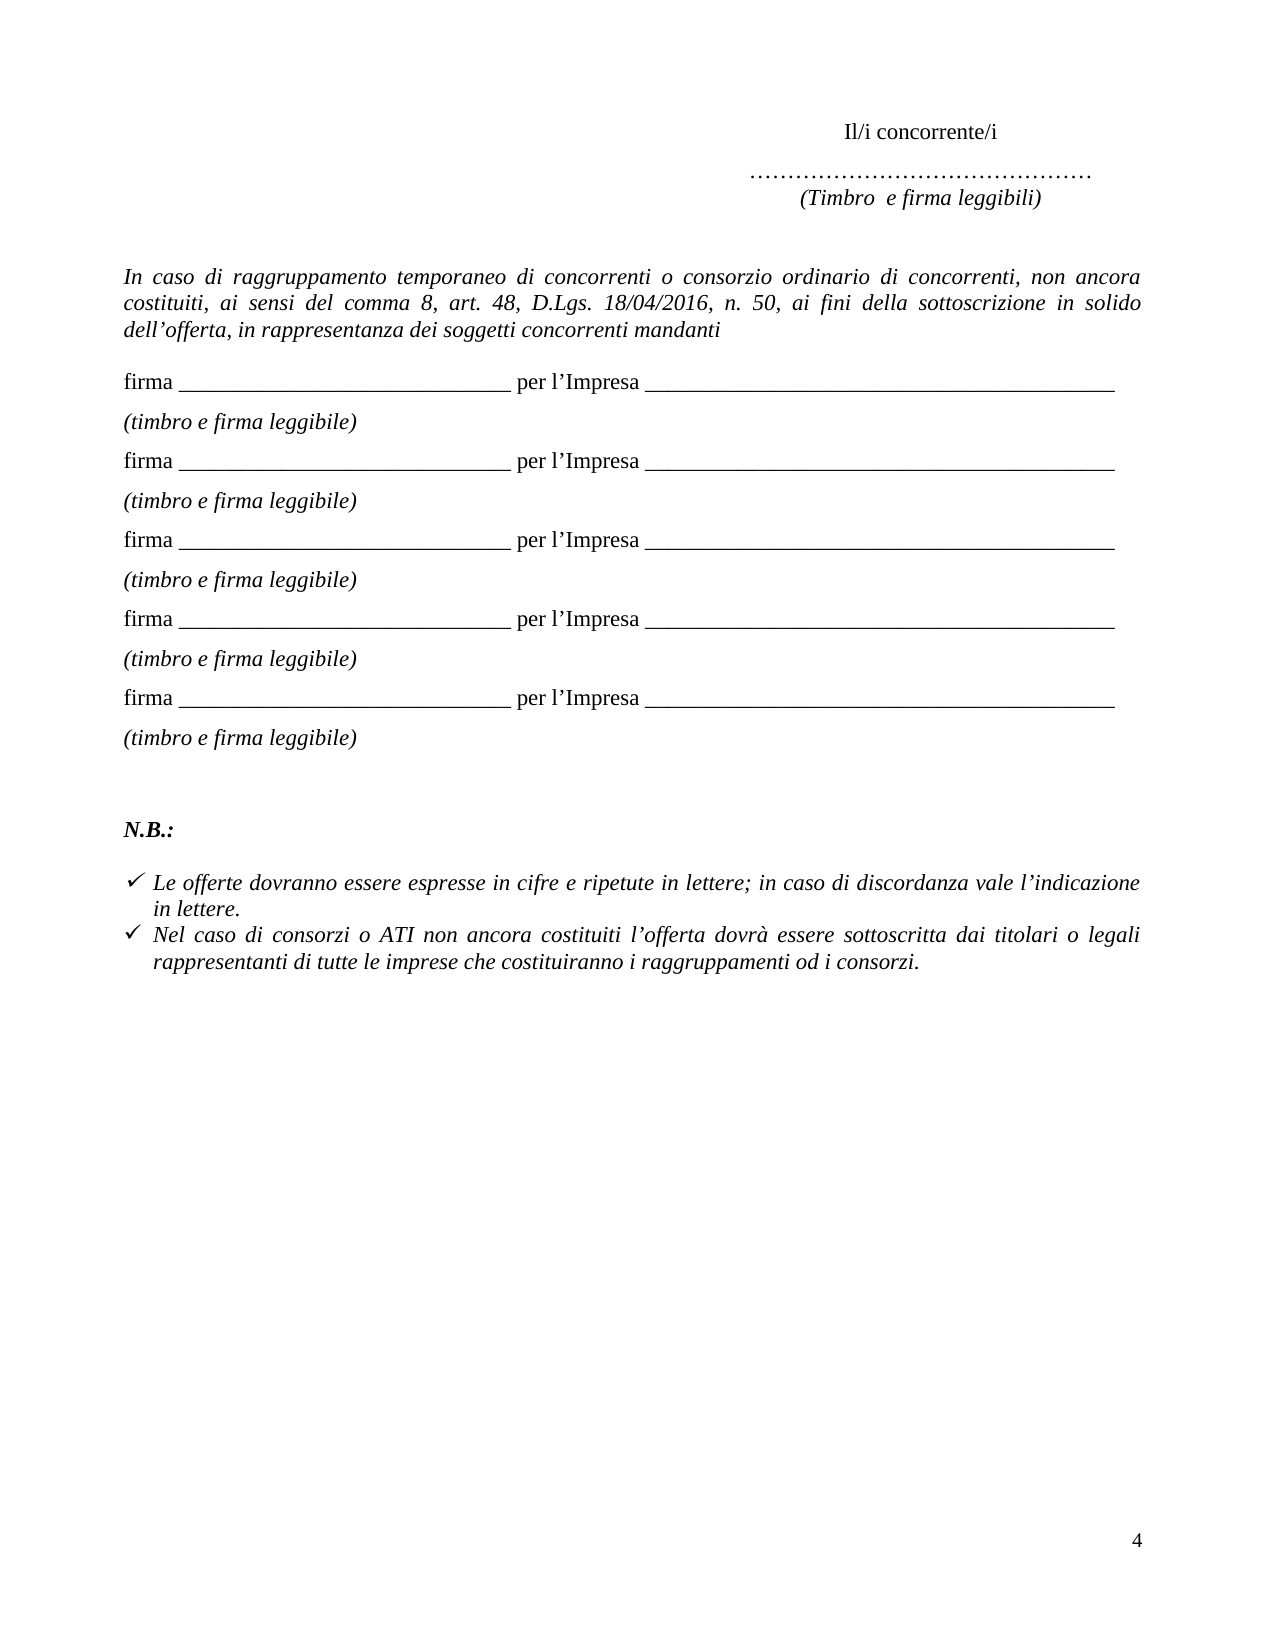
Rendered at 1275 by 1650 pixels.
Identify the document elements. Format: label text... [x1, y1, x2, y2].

text firma _____________________________ per l’Impresa _________________________________________ [123, 605, 1142, 632]
text (timbro e firma leggibile) [123, 487, 1142, 513]
text (timbro e firma leggibile) [123, 566, 1142, 592]
list Le offerte dovranno essere espresse in cifre e ripetute in lettere; in caso di discordanza vale l’indicazione in lettere. [123, 869, 1142, 921]
text firma _____________________________ per l’Impresa _________________________________________ [123, 526, 1142, 553]
text (timbro e firma leggibile) [123, 724, 1142, 750]
text (timbro e firma leggibile) [123, 408, 1142, 434]
text firma _____________________________ per l’Impresa _________________________________________ [123, 447, 1142, 474]
text firma _____________________________ per l’Impresa _________________________________________ [123, 368, 1142, 395]
text (timbro e firma leggibile) [123, 645, 1142, 671]
text N.B.: [123, 816, 1142, 842]
text ……………………………………… [699, 158, 1142, 184]
text In caso di raggruppamento temporaneo di concorrenti o consorzio ordinario di concorrenti, non ancora costituiti, ai sensi del comma 8, art. 48, D.Lgs. 18/04/2016, n. 50, ai fini della sottoscrizione in solido dell’offerta, in rappresentanza dei soggetti concorrenti mandanti [123, 263, 1142, 342]
text firma _____________________________ per l’Impresa _________________________________________ [123, 684, 1142, 711]
text (Timbro e firma leggibili) [699, 184, 1142, 210]
list Nel caso di consorzi o ATI non ancora costituiti l’offerta dovrà essere sottoscritta dai titolari o legali rappresentanti di tutte le imprese che costituiranno i raggruppamenti od i consorzi. [123, 921, 1142, 974]
text Il/i concorrente/i [699, 118, 1142, 144]
